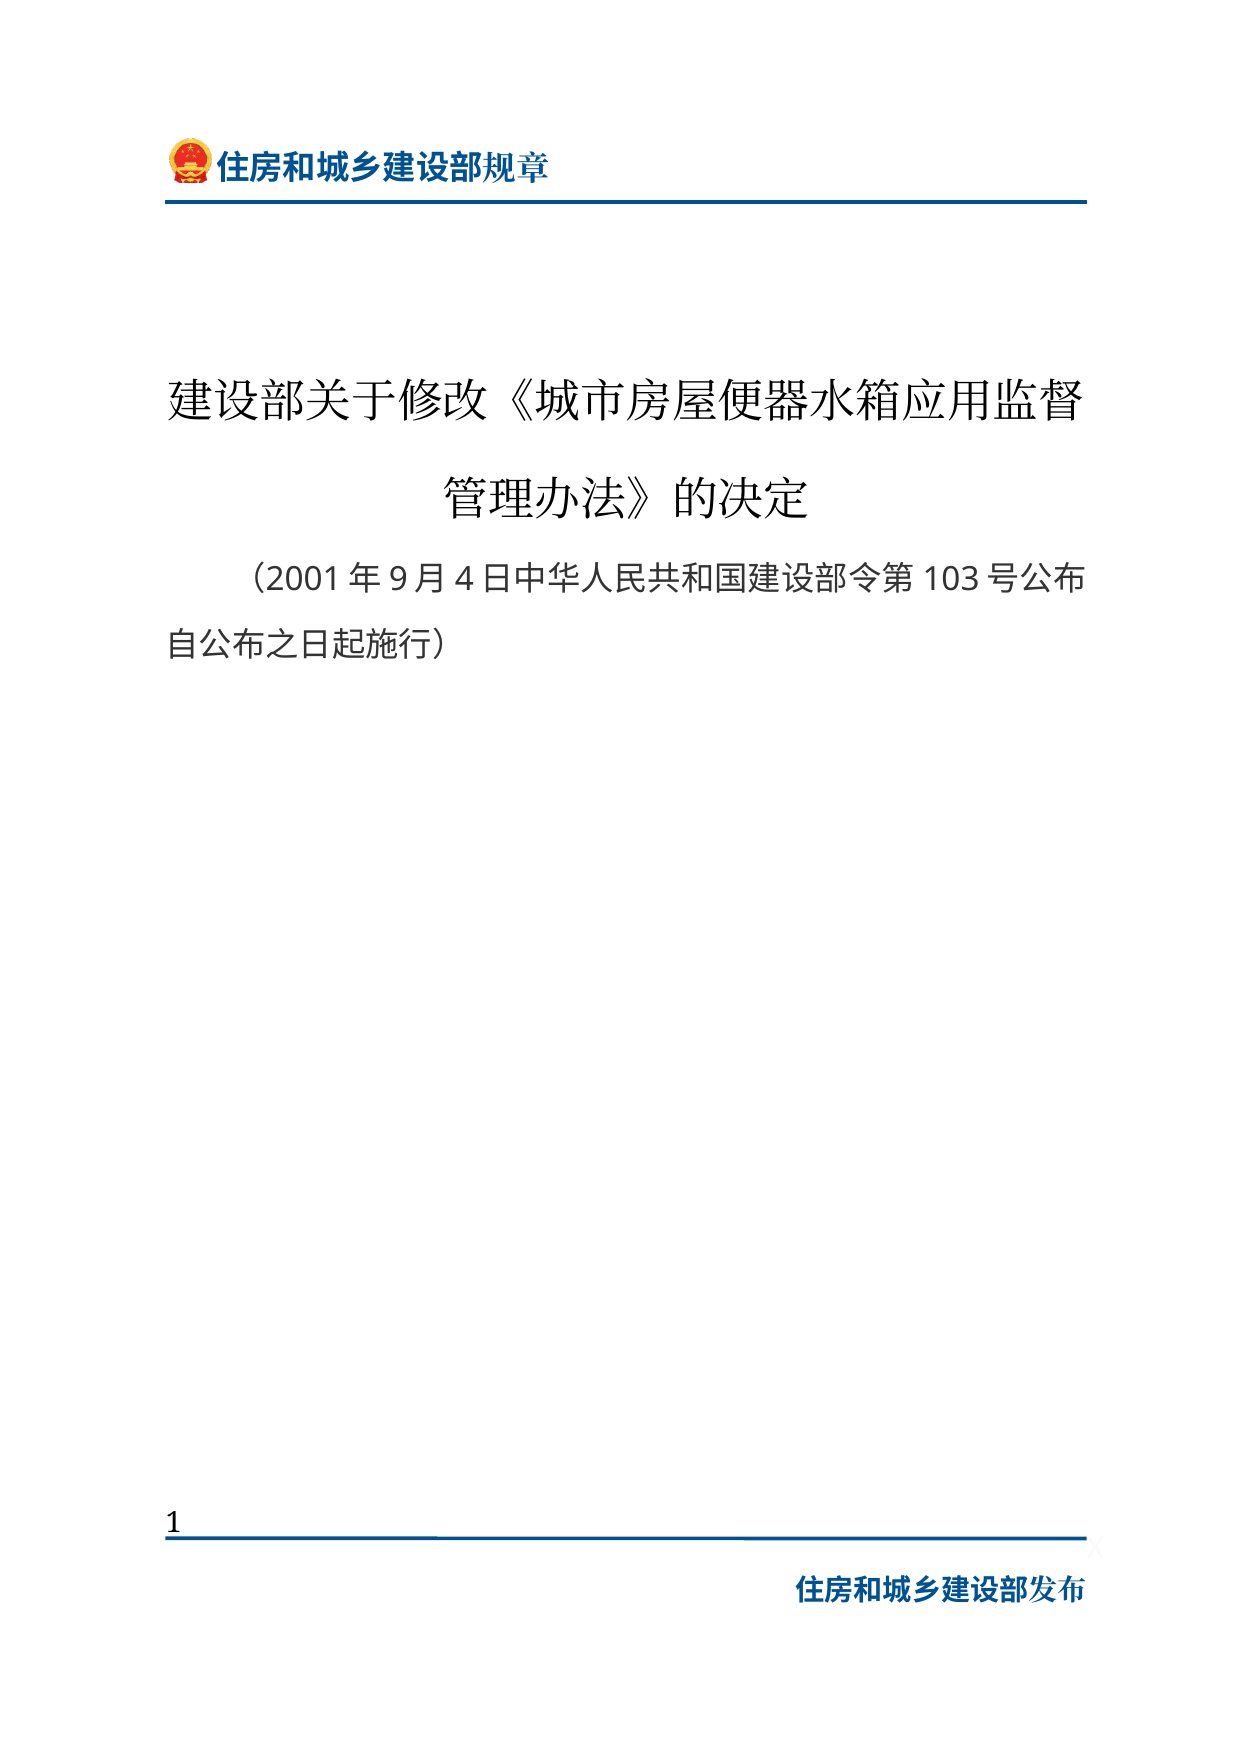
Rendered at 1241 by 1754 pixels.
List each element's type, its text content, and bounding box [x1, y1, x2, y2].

picture [165, 136, 216, 187]
text 建设部关于修改《城市房屋便器水箱应用监督管理办法》的决定 [165, 349, 1087, 544]
text （2001年9月4日中华人民共和国建设部令第103号公布 自公布之日起施行） [165, 544, 1087, 674]
